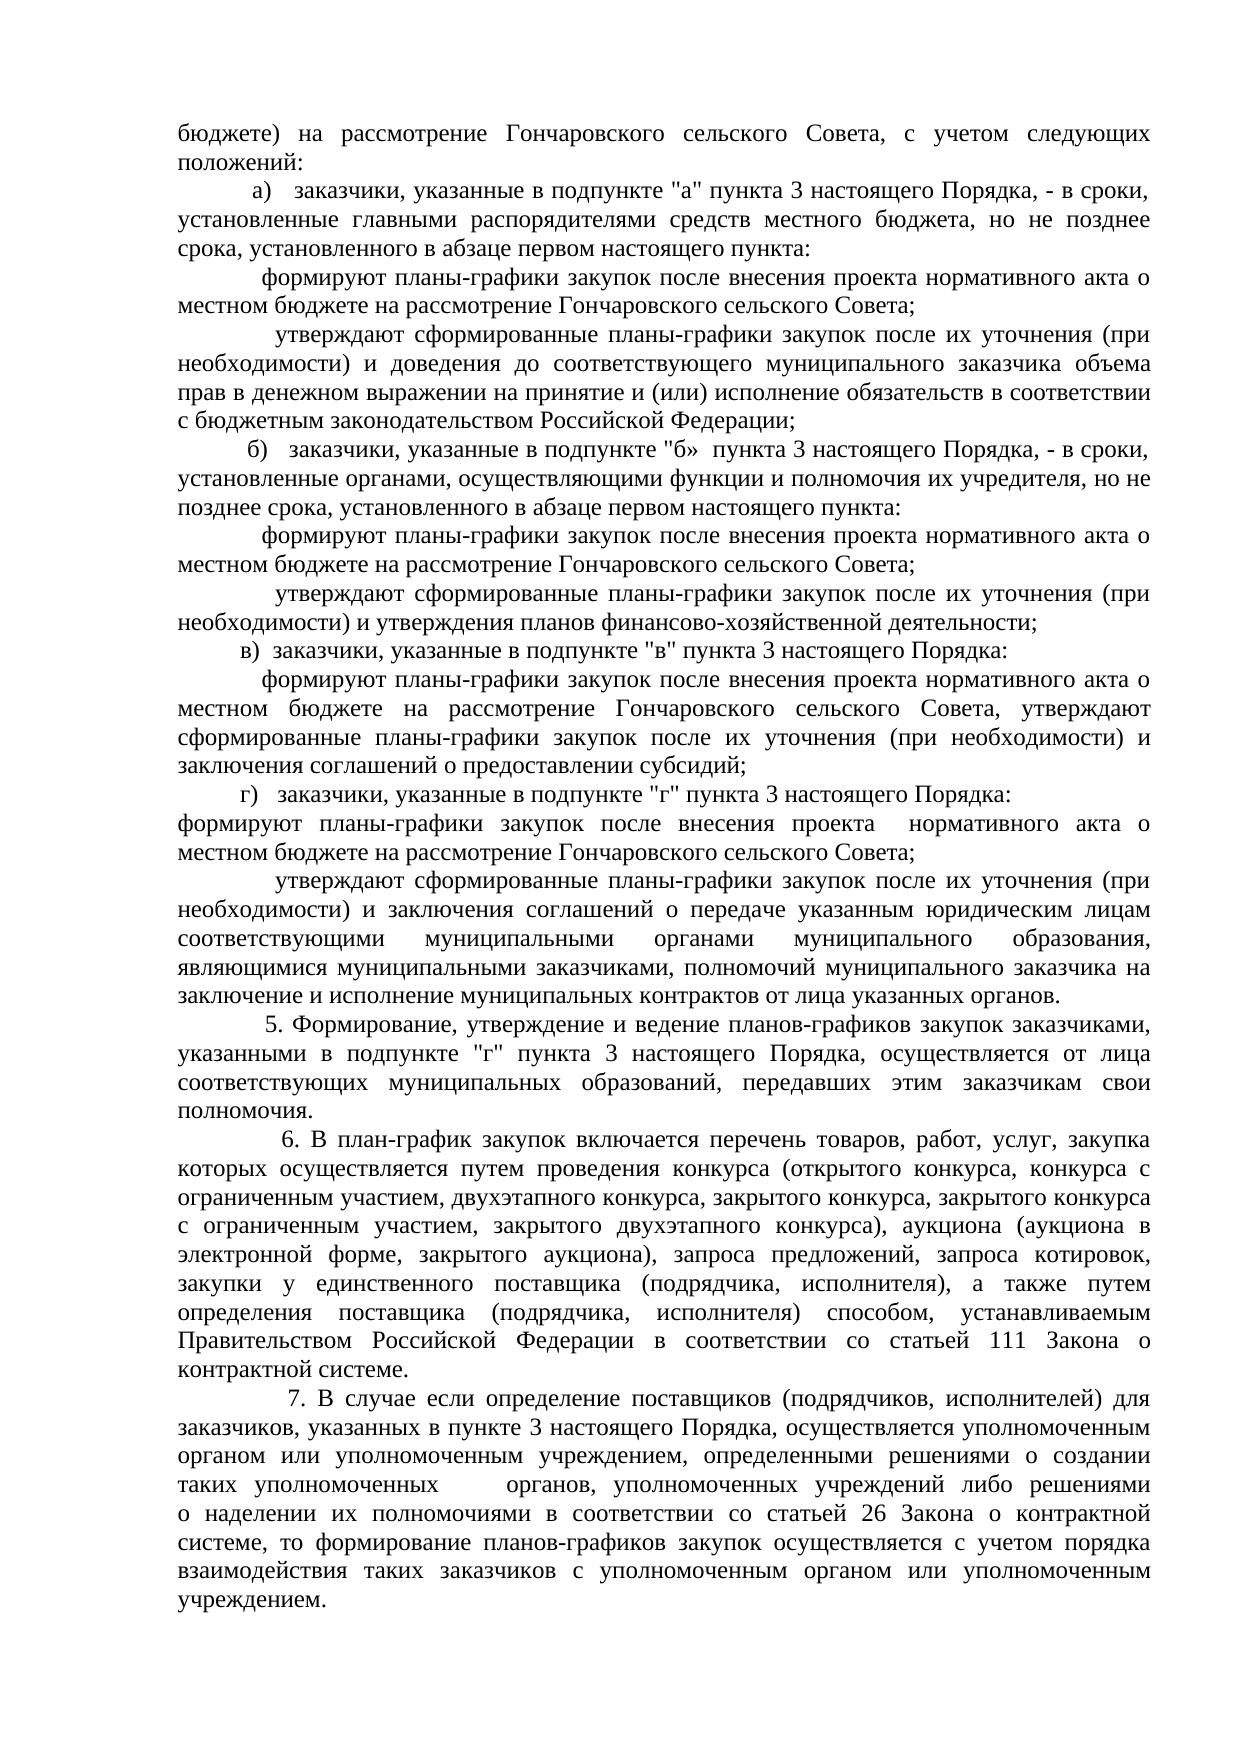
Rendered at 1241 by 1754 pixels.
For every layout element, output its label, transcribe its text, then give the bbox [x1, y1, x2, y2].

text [177, 118, 1152, 176]
text утверждают сформированные планы-графики закупок после их уточнения (при необходимости) и утверждения планов финансово-хозяйственной деятельности; [177, 578, 1152, 636]
text 5. Формирование, утверждение и ведение планов-графиков закупок заказчиками, указанными в подпункте "г" пункта 3 настоящего Порядка, осуществляется от лица соответствующих муниципальных образований, передавших этим заказчикам свои полномочия. [177, 1009, 1152, 1124]
text в) заказчики, указанные в подпункте "в" пункта 3 настоящего Порядка: [177, 636, 1152, 664]
text утверждают сформированные планы-графики закупок после их уточнения (при необходимости) и доведения до соответствующего муниципального заказчика объема прав в денежном выражении на принятие и (или) исполнение обязательств в соответствии с бюджетным законодательством Российской Федерации; [177, 319, 1152, 434]
text утверждают сформированные планы-графики закупок после их уточнения (при необходимости) и заключения соглашений о передаче указанным юридическим лицам соответствующими муниципальными органами муниципального образования, являющимися муниципальными заказчиками, полномочий муниципального заказчика на заключение и исполнение муниципальных контрактов от лица указанных органов. [177, 866, 1152, 1009]
text 6. В план-график закупок включается перечень товаров, работ, услуг, закупка которых осуществляется путем проведения конкурса (открытого конкурса, конкурса с ограниченным участием, двухэтапного конкурса, закрытого конкурса, закрытого конкурса с ограниченным участием, закрытого двухэтапного конкурса), аукциона (аукциона в электронной форме, закрытого аукциона), запроса предложений, запроса котировок, закупки у единственного поставщика (подрядчика, исполнителя), а также путем определения поставщика (подрядчика, исполнителя) способом, устанавливаемым Правительством Российской Федерации в соответствии со статьей 111 Закона о контрактной системе. [177, 1124, 1152, 1383]
text формируют планы-графики закупок после внесения проекта нормативного акта о местном бюджете на рассмотрение Гончаровского сельского Совета, утверждают сформированные планы-графики закупок после их уточнения (при необходимости) и заключения соглашений о предоставлении субсидий; [177, 664, 1152, 779]
text формируют планы-графики закупок после внесения проекта нормативного акта о местном бюджете на рассмотрение Гончаровского сельского Совета; [177, 521, 1152, 578]
text 7. В случае если определение поставщиков (подрядчиков, исполнителей) для заказчиков, указанных в пункте 3 настоящего Порядка, осуществляется уполномоченным органом или уполномоченным учреждением, определенными решениями о создании таких уполномоченных органов, уполномоченных учреждений либо решениями о наделении их полномочиями в соответствии со статьей 26 Закона о контрактной системе, то формирование планов-графиков закупок осуществляется с учетом порядка взаимодействия таких заказчиков с уполномоченным органом или уполномоченным учреждением. [177, 1383, 1152, 1613]
text формируют планы-графики закупок после внесения проекта нормативного акта о местном бюджете на рассмотрение Гончаровского сельского Совета; [177, 262, 1152, 319]
text г) заказчики, указанные в подпункте "г" пункта 3 настоящего Порядка: [177, 779, 1152, 808]
text б) заказчики, указанные в подпункте "б» пункта 3 настоящего Порядка, - в сроки, установленные органами, осуществляющими функции и полномочия их учредителя, но не позднее срока, установленного в абзаце первом настоящего пункта: [177, 434, 1152, 521]
text формируют планы-графики закупок после внесения проекта нормативного акта о местном бюджете на рассмотрение Гончаровского сельского Совета; [177, 808, 1152, 866]
text а) заказчики, указанные в подпункте "а" пункта 3 настоящего Порядка, - в сроки, установленные главными распорядителями средств местного бюджета, но не позднее срока, установленного в абзаце первом настоящего пункта: [177, 176, 1152, 262]
